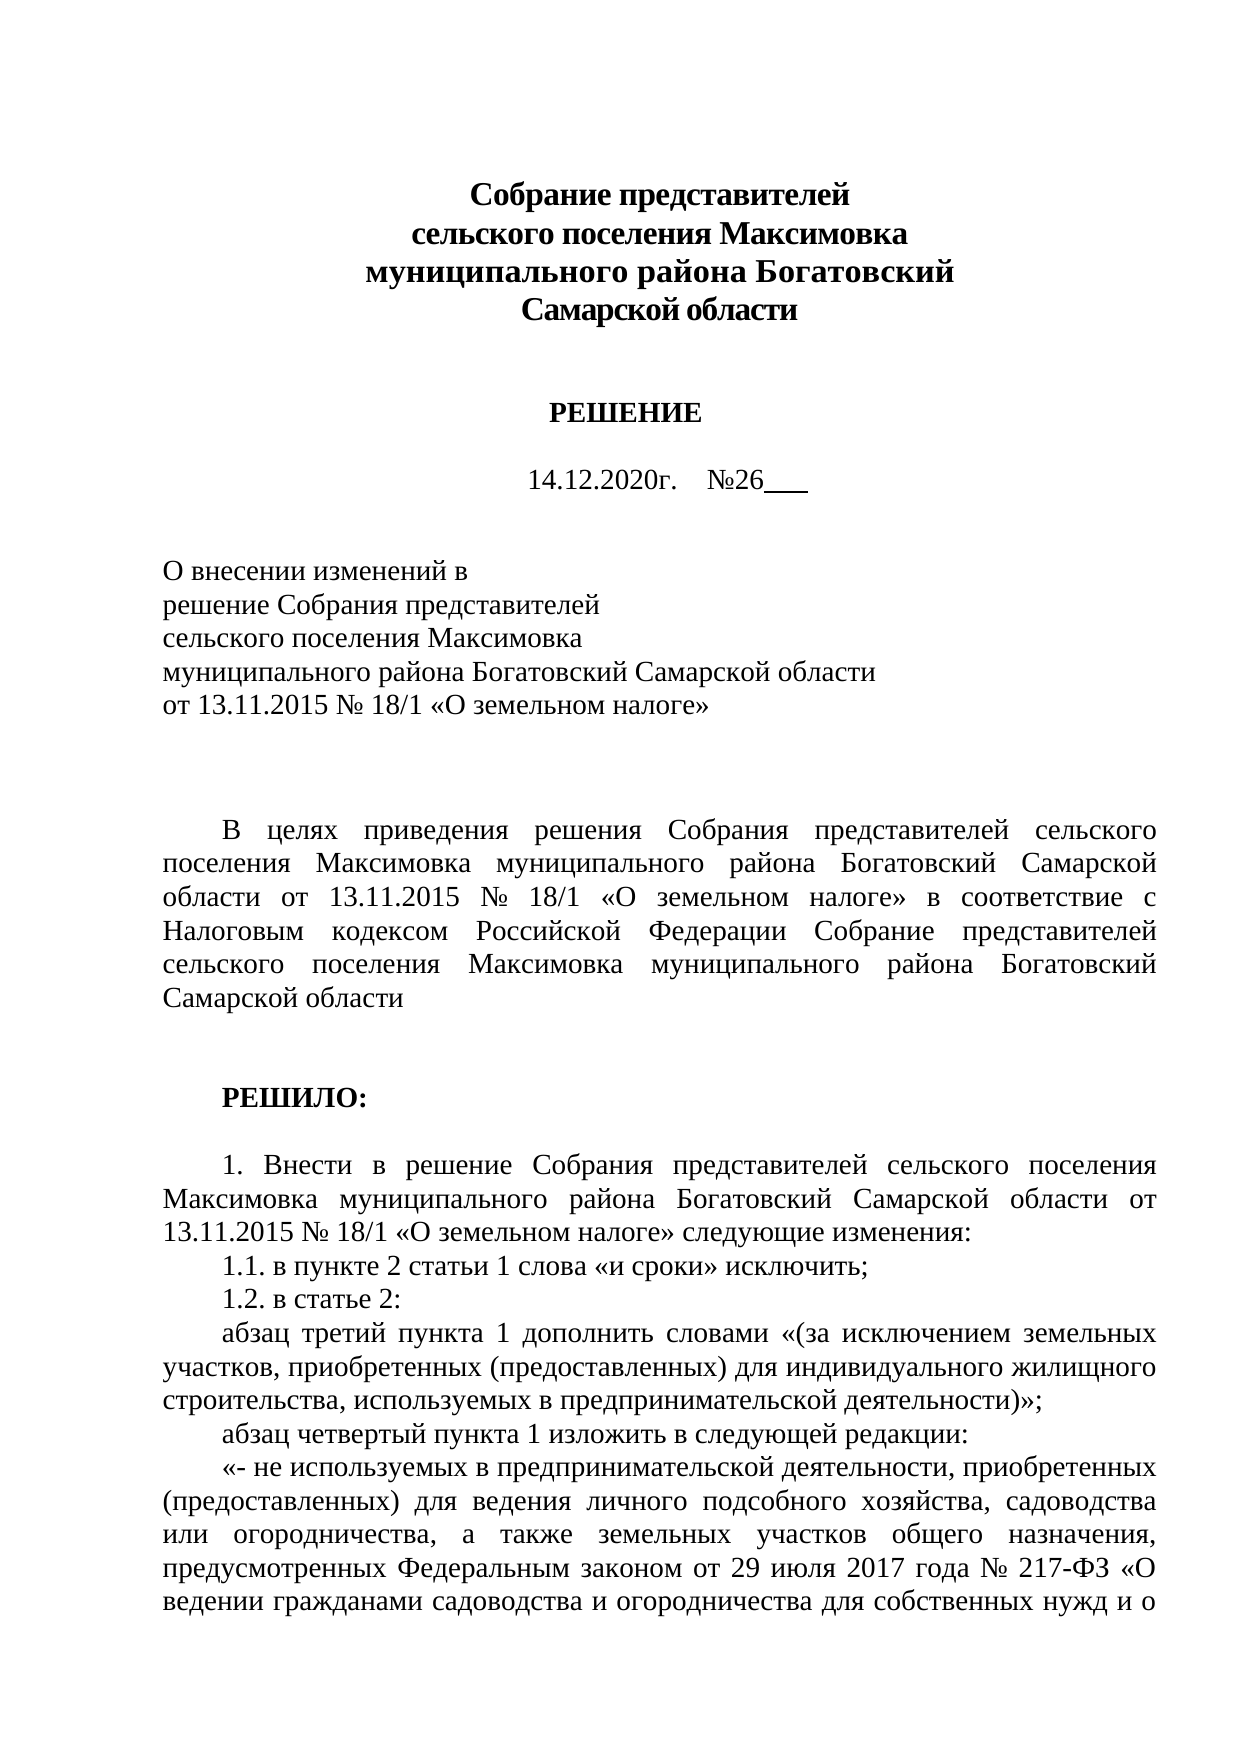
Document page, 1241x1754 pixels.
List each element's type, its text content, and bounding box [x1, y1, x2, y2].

text РЕШЕНИЕ [162, 395, 1157, 429]
text 1.1. в пункте 2 статьи 1 слова «и сроки» исключить; [162, 1248, 1157, 1282]
text муниципального района Богатовский [162, 251, 1157, 290]
text В целях приведения решения Собрания представителей сельского поселения Максимовка муниципального района Богатовский Самарской области от 13.11.2015 № 18/1 «О земельном налоге» в соответствие с Налоговым кодексом Российской Федерации Собрание представителей сельского поселения Максимовка муниципального района Богатовский Самарской области [162, 812, 1157, 1013]
text Собрание представителей [162, 175, 1157, 213]
text Самарской области [162, 290, 1157, 328]
text абзац третий пункта 1 дополнить словами «(за исключением земельных участков, приобретенных (предоставленных) для индивидуального жилищного строительства, используемых в предпринимательской деятельности)»; [162, 1315, 1157, 1416]
text 1. Внести в решение Собрания представителей сельского поселения Максимовка муниципального района Богатовский Самарской области от 13.11.2015 № 18/1 «О земельном налоге» следующие изменения: [162, 1147, 1157, 1248]
text от 13.11.2015 № 18/1 «О земельном налоге» [162, 687, 1157, 721]
text О внесении изменений в [162, 553, 1157, 587]
text сельского поселения Максимовка [162, 620, 1157, 654]
text 1.2. в статье 2: [162, 1282, 1157, 1315]
text сельского поселения Максимовка [162, 213, 1157, 251]
text 14.12.2020г. №26 [162, 462, 1157, 496]
text решение Собрания представителей [162, 587, 1157, 620]
text абзац четвертый пункта 1 изложить в следующей редакции: [162, 1416, 1157, 1449]
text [162, 1449, 1157, 1617]
text муниципального района Богатовский Самарской области [162, 654, 1157, 687]
text РЕШИЛО: [162, 1080, 1157, 1114]
